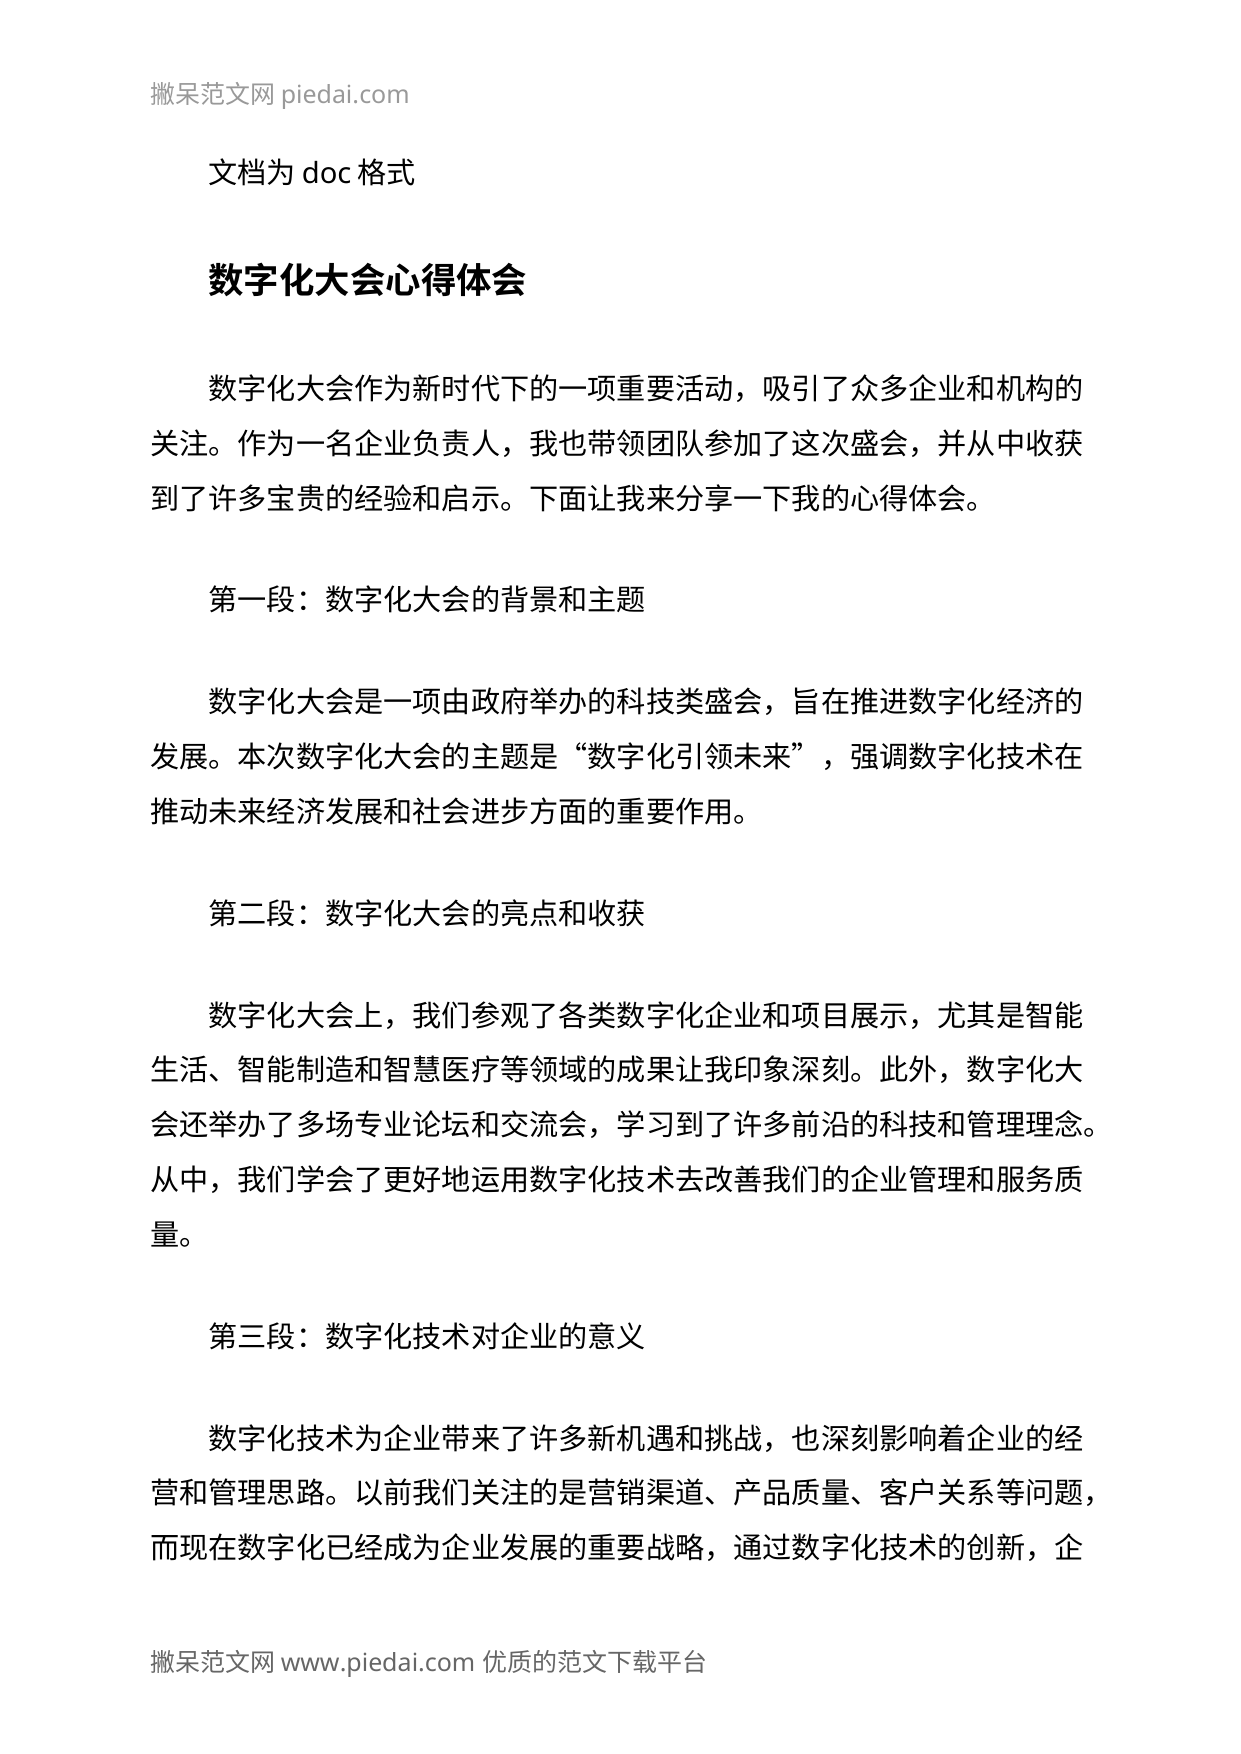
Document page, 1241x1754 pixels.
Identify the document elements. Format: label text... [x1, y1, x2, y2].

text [150, 1415, 1090, 1567]
text 第一段：数字化大会的背景和主题 [150, 577, 1090, 619]
text 文档为doc格式 [150, 150, 1090, 192]
text 第三段：数字化技术对企业的意义 [150, 1313, 1090, 1356]
text 数字化大会作为新时代下的一项重要活动，吸引了众多企业和机构的关注。作为一名企业负责人，我也带领团队参加了这次盛会，并从中收获到了许多宝贵的经验和启示。下面让我来分享一下我的心得体会。 [150, 365, 1090, 517]
text 第二段：数字化大会的亮点和收获 [150, 890, 1090, 933]
text 数字化大会是一项由政府举办的科技类盛会，旨在推进数字化经济的发展。本次数字化大会的主题是“数字化引领未来”，强调数字化技术在推动未来经济发展和社会进步方面的重要作用。 [150, 679, 1090, 831]
text 数字化大会心得体会 [150, 252, 1090, 303]
text 数字化大会上，我们参观了各类数字化企业和项目展示，尤其是智能生活、智能制造和智慧医疗等领域的成果让我印象深刻。此外，数字化大会还举办了多场专业论坛和交流会，学习到了许多前沿的科技和管理理念。从中，我们学会了更好地运用数字化技术去改善我们的企业管理和服务质量。 [150, 992, 1090, 1254]
